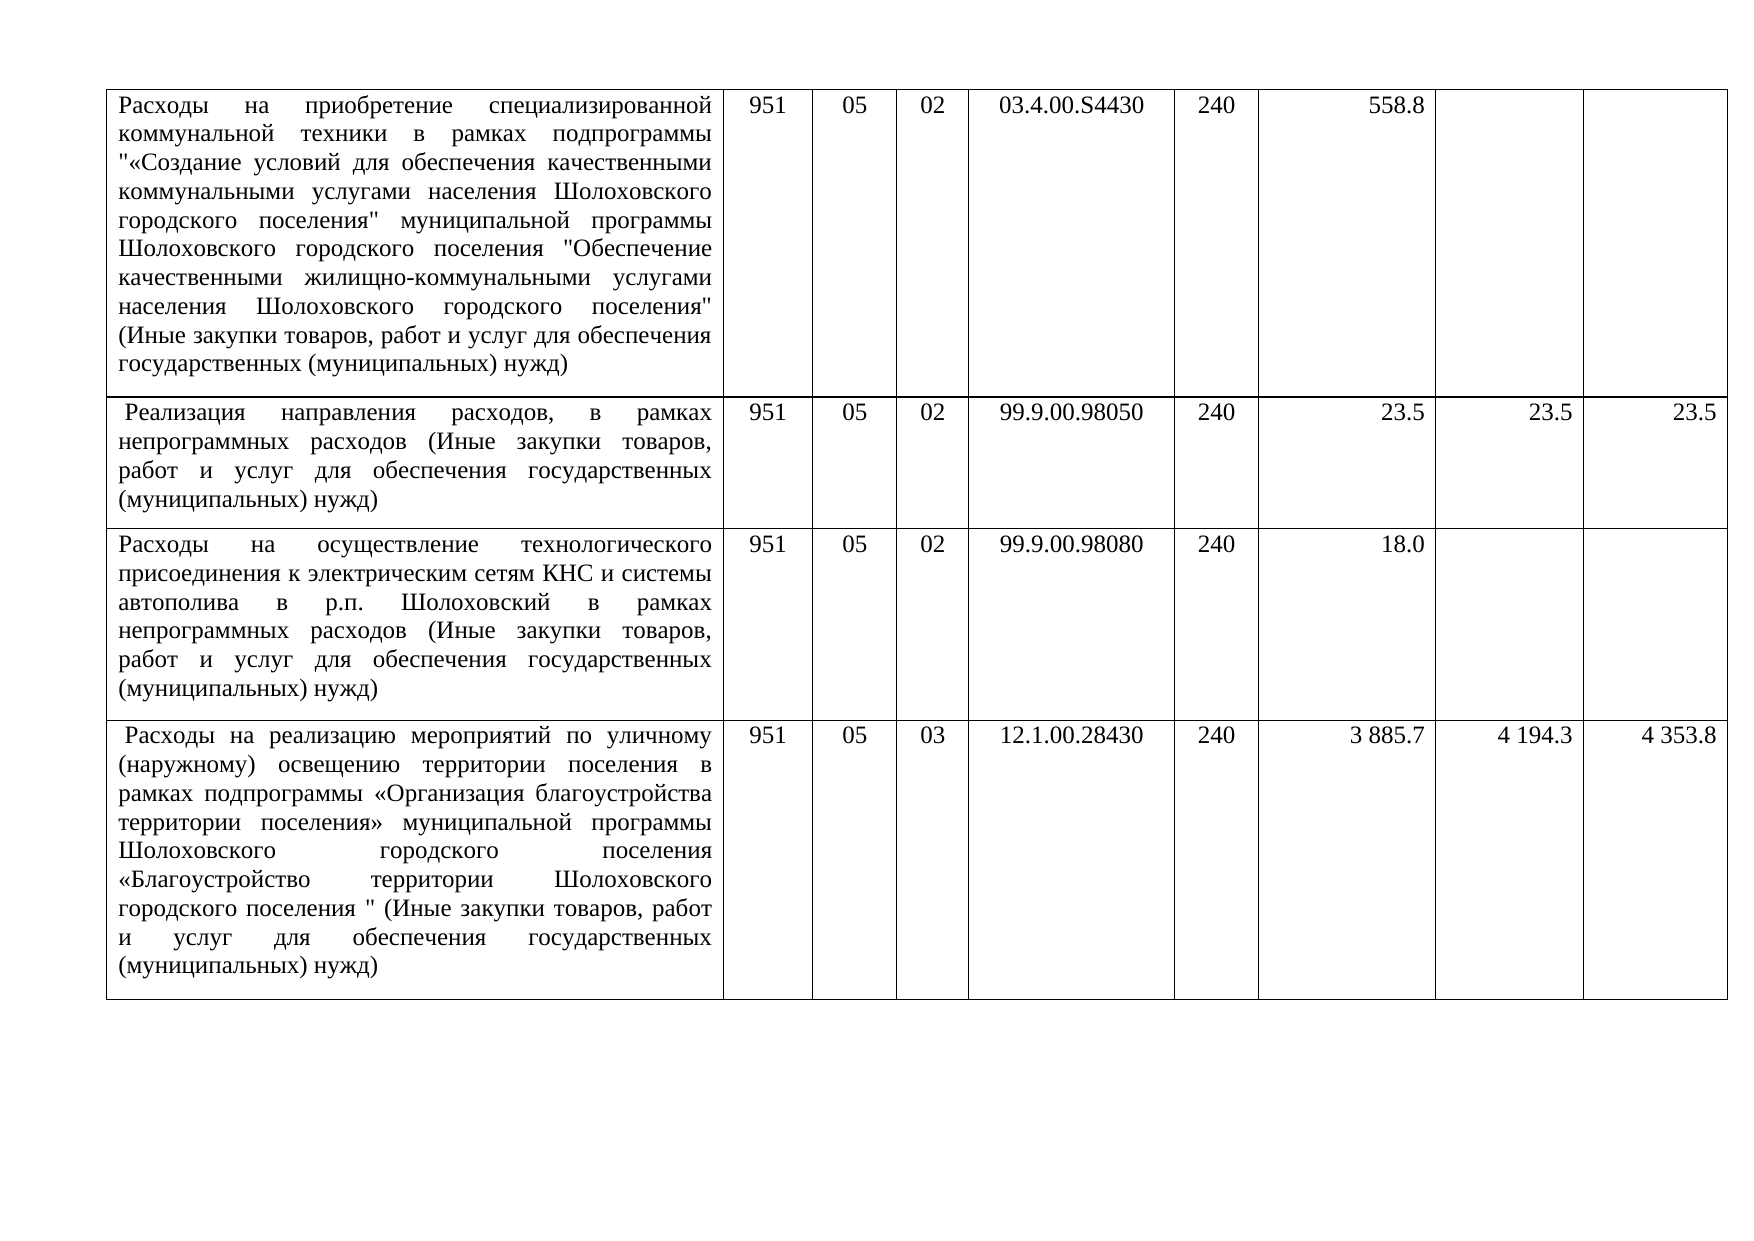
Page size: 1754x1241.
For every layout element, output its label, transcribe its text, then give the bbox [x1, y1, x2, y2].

table_cell 05 [813, 90, 896, 396]
table_cell 240 [1175, 398, 1258, 528]
table_cell 240 [1175, 721, 1258, 999]
table_cell 23.5 [1436, 398, 1583, 528]
table_cell 03.4.00.S4430 [969, 90, 1174, 396]
table_cell [1584, 529, 1727, 719]
table_cell Реализация направления расходов, в рамках непрограммных расходов (Иные закупки товаров, работ и услуг для обеспечения государственных (муниципальных) нужд) [107, 398, 723, 528]
table_cell 23.5 [1584, 398, 1727, 528]
table_cell [1584, 90, 1727, 396]
table_cell 05 [813, 398, 896, 528]
table_cell 99.9.00.98050 [969, 398, 1174, 528]
table_cell 558.8 [1259, 90, 1435, 396]
table_cell 3 885.7 [1259, 721, 1435, 999]
table_cell 12.1.00.28430 [969, 721, 1174, 999]
table_cell 240 [1175, 90, 1258, 396]
table_cell [1436, 90, 1583, 396]
table_cell 4 353.8 [1584, 721, 1727, 999]
table_cell 951 [724, 90, 812, 396]
table_cell 02 [897, 398, 968, 528]
table_cell Расходы на осуществление технологического присоединения к электрическим сетям КНС и системы автополива в р.п. Шолоховский в рамках непрограммных расходов (Иные закупки товаров, работ и услуг для обеспечения государственных (муниципальных) нужд) [107, 529, 723, 719]
table_cell 05 [813, 529, 896, 719]
table_cell 02 [897, 90, 968, 396]
table_cell 4 194.3 [1436, 721, 1583, 999]
table_cell 951 [724, 529, 812, 719]
table_cell 951 [724, 398, 812, 528]
table_cell [1436, 529, 1583, 719]
table_cell 03 [897, 721, 968, 999]
table_cell 240 [1175, 529, 1258, 719]
table_cell Расходы на приобретение специализированной коммунальной техники в рамках подпрограммы "«Создание условий для обеспечения качественными коммунальными услугами населения Шолоховского городского поселения" муниципальной программы Шолоховского городского поселения "Обеспечение качественными жилищно-коммунальными услугами населения Шолоховского городского поселения" (Иные закупки товаров, работ и услуг для обеспечения государственных (муниципальных) нужд) [107, 90, 723, 396]
table_cell 18.0 [1259, 529, 1435, 719]
table_cell Расходы на реализацию мероприятий по уличному (наружному) освещению территории поселения в рамках подпрограммы «Организация благоустройства территории поселения» муниципальной программы Шолоховского городского поселения «Благоустройство территории Шолоховского городского поселения " (Иные закупки товаров, работ и услуг для обеспечения государственных (муниципальных) нужд) [107, 721, 723, 999]
table_cell 23.5 [1259, 398, 1435, 528]
table_cell 05 [813, 721, 896, 999]
table_cell 02 [897, 529, 968, 719]
table_cell 99.9.00.98080 [969, 529, 1174, 719]
table_cell 951 [724, 721, 812, 999]
